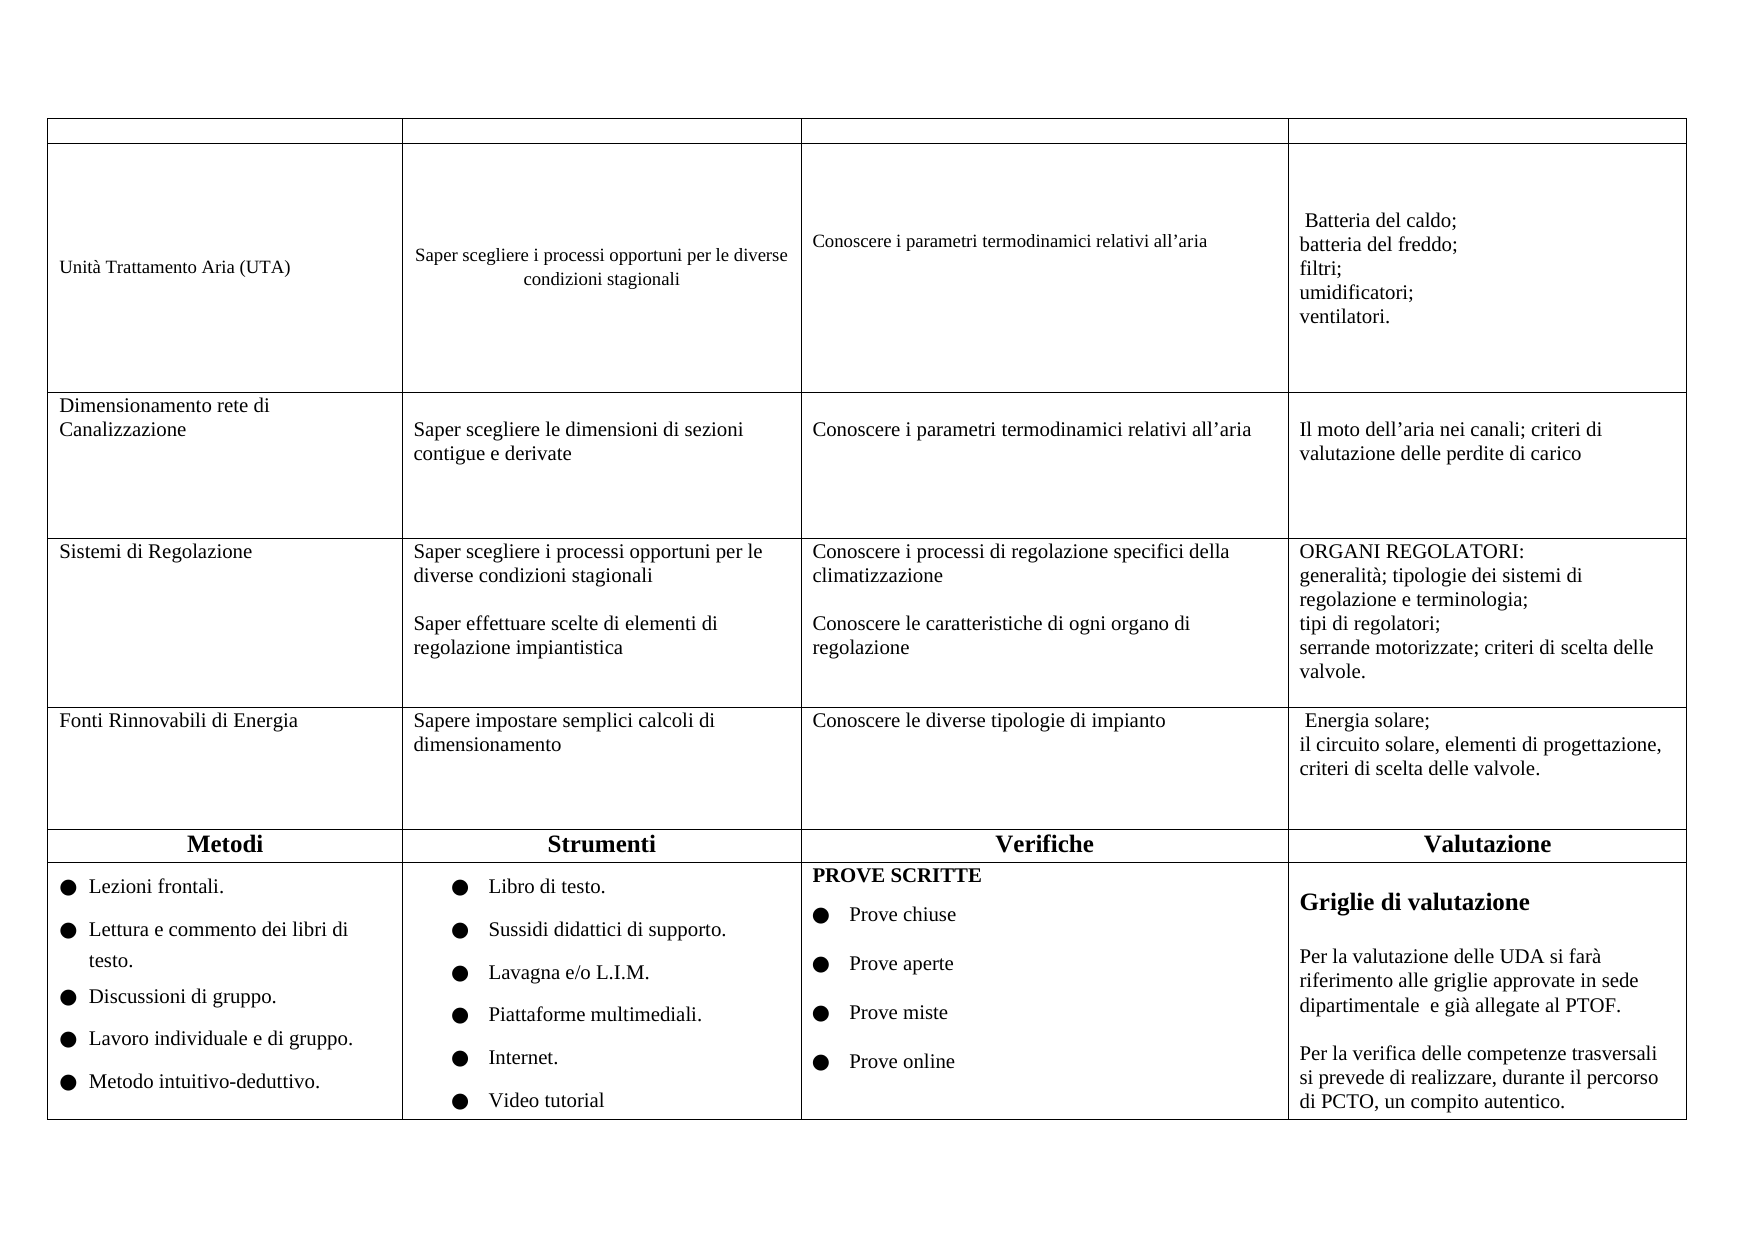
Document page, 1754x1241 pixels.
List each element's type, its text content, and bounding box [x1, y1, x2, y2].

table_cell Dimensionamento rete di Canalizzazione [48, 393, 402, 538]
table_cell Saper scegliere i processi opportuni per le diverse condizioni stagionali Saper effettuare scelte di elementi di regolazione impiantistica [403, 539, 801, 707]
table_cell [802, 863, 1288, 1119]
table_cell Verifiche [802, 830, 1288, 862]
table_cell Sistemi di Regolazione [48, 539, 402, 707]
table_cell Conoscere i processi di regolazione specifici della climatizzazione Conoscere le caratteristiche di ogni organo di regolazione [802, 539, 1288, 707]
table_cell Metodi [48, 830, 402, 862]
table_cell Saper scegliere i processi opportuni per le diverse condizioni stagionali [403, 144, 801, 392]
table_cell Saper scegliere le dimensioni di sezioni contigue e derivate [403, 393, 801, 538]
table_cell ORGANI REGOLATORI: generalità; tipologie dei sistemi di regolazione e terminologia; tipi di regolatori; serrande motorizzate; criteri di scelta delle valvole. [1289, 539, 1686, 707]
table_cell Sapere impostare semplici calcoli di dimensionamento [403, 708, 801, 828]
table_cell Energia solare; il circuito solare, elementi di progettazione, criteri di scelta delle valvole. [1289, 708, 1686, 828]
table_cell Conoscere i parametri termodinamici relativi all’aria [802, 144, 1288, 392]
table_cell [1289, 863, 1686, 1119]
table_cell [403, 863, 801, 1119]
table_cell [48, 119, 402, 143]
table_cell Batteria del caldo; batteria del freddo; filtri; umidificatori; ventilatori. [1289, 144, 1686, 392]
table_cell Conoscere i parametri termodinamici relativi all’aria [802, 393, 1288, 538]
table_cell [403, 119, 801, 143]
table_cell Strumenti [403, 830, 801, 862]
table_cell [1289, 119, 1686, 143]
table_cell Il moto dell’aria nei canali; criteri di valutazione delle perdite di carico [1289, 393, 1686, 538]
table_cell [48, 863, 402, 1119]
table_cell Valutazione [1289, 830, 1686, 862]
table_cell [802, 119, 1288, 143]
table_cell Fonti Rinnovabili di Energia [48, 708, 402, 828]
table_cell Conoscere le diverse tipologie di impianto [802, 708, 1288, 828]
table_cell Unità Trattamento Aria (UTA) [48, 144, 402, 392]
